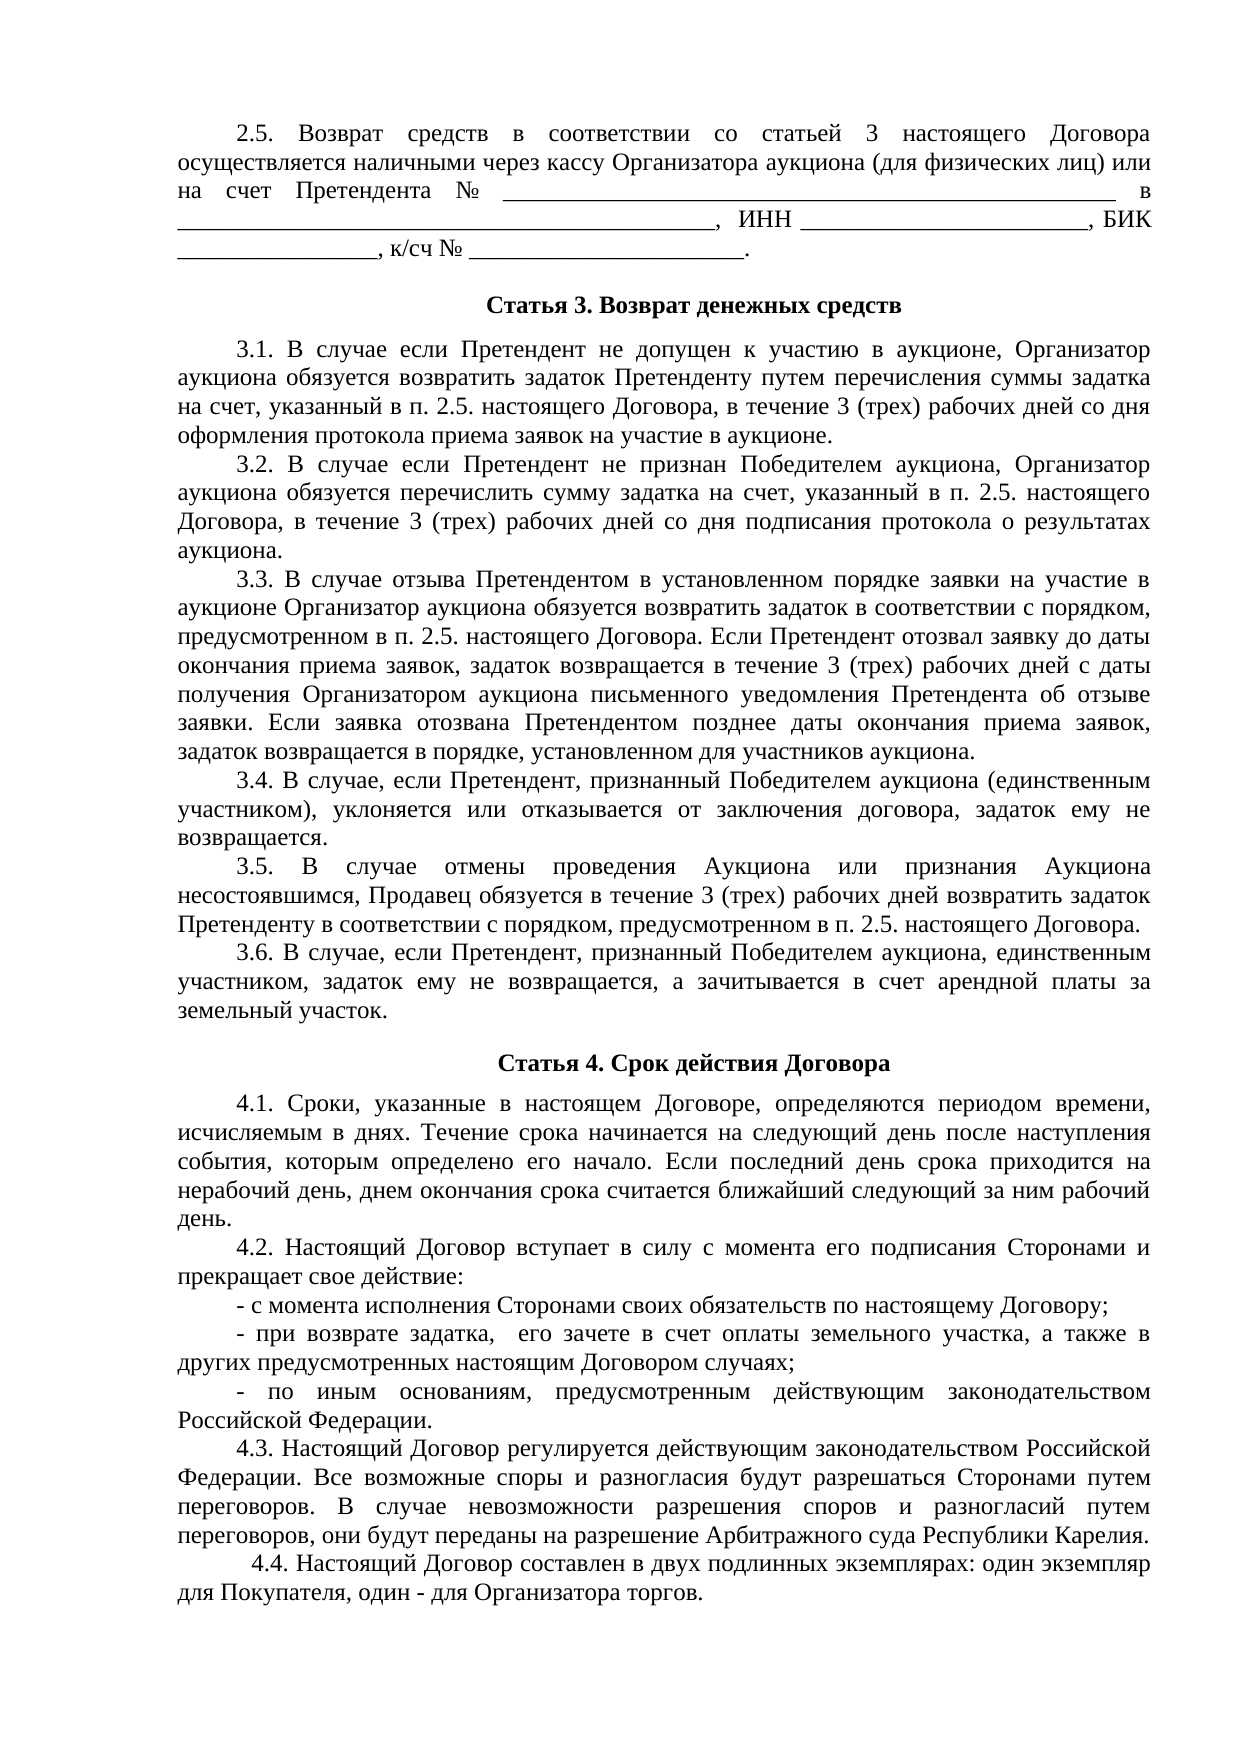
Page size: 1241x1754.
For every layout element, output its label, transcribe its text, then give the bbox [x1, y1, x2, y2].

text 4.3. Настоящий Договор регулируется действующим законодательством Российской Федерации. Все возможные споры и разногласия будут разрешаться Сторонами путем переговоров. В случае невозможности разрешения споров и разногласий путем переговоров, они будут переданы на разрешение Арбитражного суда Республики Карелия. [177, 1433, 1152, 1548]
text 3.6. В случае, если Претендент, признанный Победителем аукциона, единственным участником, задаток ему не возвращается, а зачитывается в счет арендной платы за земельный участок. [177, 937, 1152, 1024]
text 3.5. В случае отмены проведения Аукциона или признания Аукциона несостоявшимся, Продавец обязуется в течение 3 (трех) рабочих дней возвратить задаток Претенденту в соответствии с порядком, предусмотренном в п. 2.5. настоящего Договора. [177, 851, 1152, 937]
text - с момента исполнения Сторонами своих обязательств по настоящему Договору; [177, 1290, 1152, 1318]
text 4.4. Настоящий Договор составлен в двух подлинных экземплярах: один экземпляр для Покупателя, один - для Организатора торгов. [177, 1548, 1152, 1606]
text 2.5. Возврат средств в соответствии со статьей 3 настоящего Договора осуществляется наличными через кассу Организатора аукциона (для физических лиц) или на счет Претендента № _________________________________________________ в ___________________________________________, ИНН _______________________, БИК ________________, к/сч № ______________________. [177, 118, 1152, 262]
text 4.1. Сроки, указанные в настоящем Договоре, определяются периодом времени, исчисляемым в днях. Течение срока начинается на следующий день после наступления события, которым определено его начало. Если последний день срока приходится на нерабочий день, днем окончания срока считается ближайший следующий за ним рабочий день. [177, 1088, 1152, 1232]
text 3.1. В случае если Претендент не допущен к участию в аукционе, Организатор аукциона обязуется возвратить задаток Претенденту путем перечисления суммы задатка на счет, указанный в п. 2.5. настоящего Договора, в течение 3 (трех) рабочих дней со дня оформления протокола приема заявок на участие в аукционе. [177, 334, 1152, 449]
text 4.2. Настоящий Договор вступает в силу с момента его подписания Сторонами и прекращает свое действие: [177, 1232, 1152, 1290]
text Статья 3. Возврат денежных средств [177, 291, 1152, 319]
text Статья 4. Срок действия Договора [177, 1048, 1152, 1077]
text - при возврате задатка, его зачете в счет оплаты земельного участка, а также в других предусмотренных настоящим Договором случаях; [177, 1318, 1152, 1376]
text 3.4. В случае, если Претендент, признанный Победителем аукциона (единственным участником), уклоняется или отказывается от заключения договора, задаток ему не возвращается. [177, 765, 1152, 851]
text 3.3. В случае отзыва Претендентом в установленном порядке заявки на участие в аукционе Организатор аукциона обязуется возвратить задаток в соответствии с порядком, предусмотренном в п. 2.5. настоящего Договора. Если Претендент отозвал заявку до даты окончания приема заявок, задаток возвращается в течение 3 (трех) рабочих дней с даты получения Организатором аукциона письменного уведомления Претендента об отзыве заявки. Если заявка отозвана Претендентом позднее даты окончания приема заявок, задаток возвращается в порядке, установленном для участников аукциона. [177, 564, 1152, 765]
text - по иным основаниям, предусмотренным действующим законодательством Российской Федерации. [177, 1376, 1152, 1433]
text 3.2. В случае если Претендент не признан Победителем аукциона, Организатор аукциона обязуется перечислить сумму задатка на счет, указанный в п. 2.5. настоящего Договора, в течение 3 (трех) рабочих дней со дня подписания протокола о результатах аукциона. [177, 449, 1152, 564]
